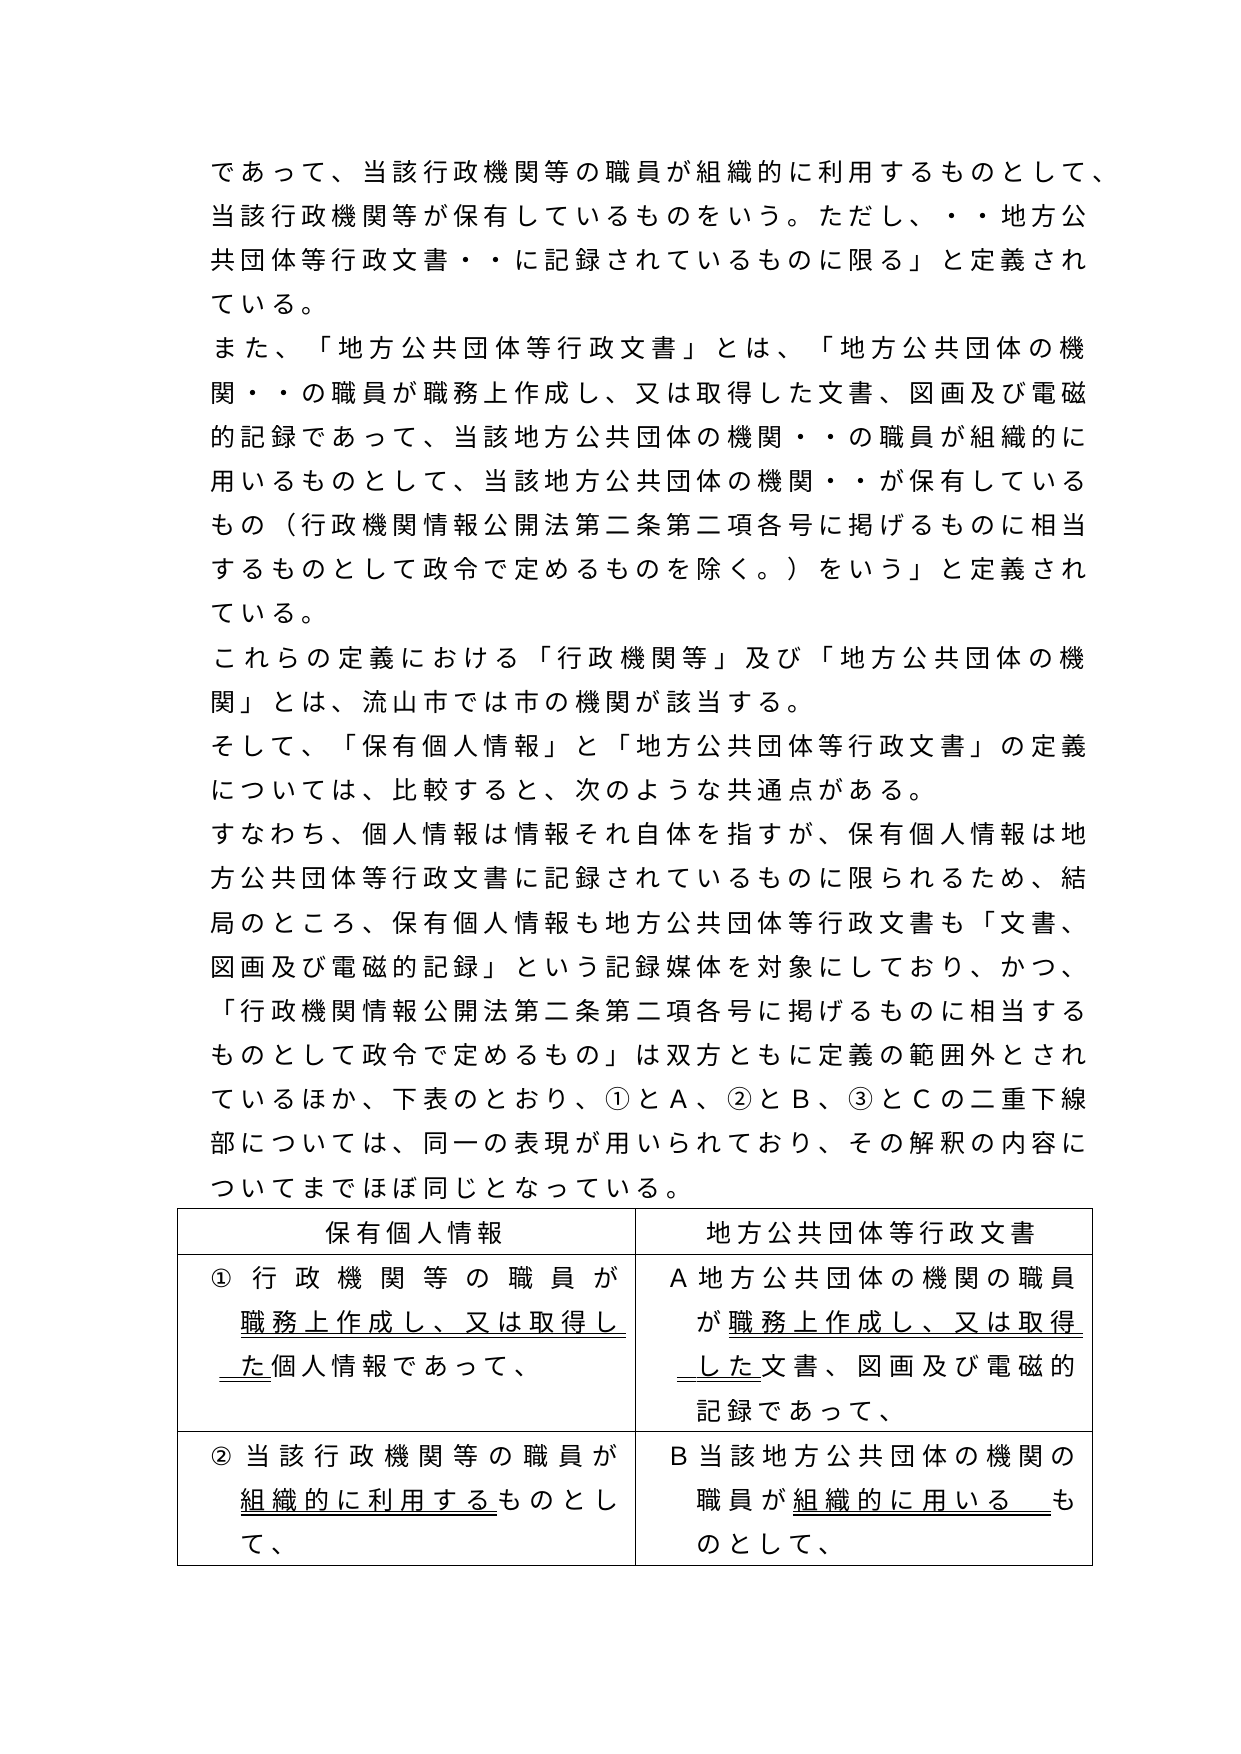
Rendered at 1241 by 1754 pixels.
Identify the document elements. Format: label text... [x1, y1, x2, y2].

table_header 地方公共団体等行政文書 [636, 1209, 1092, 1253]
text これらの定義における「行政機関等」及び「地方公共団体の機関」とは、流山市では市の機関が該当する。 [119, 634, 1092, 722]
text すなわち、個人情報は情報それ自体を指すが、保有個人情報は地方公共団体等行政文書に記録されているものに限られるため、結局のところ、保有個人情報も地方公共団体等行政文書も「文書、図画及び電磁的記録」という記録媒体を対象にしており、かつ、「行政機関情報公開法第二条第二項各号に掲げるものに相当するものとして政令で定めるもの」は双方ともに定義の範囲外とされているほか、下表のとおり、①とＡ、②とＢ、③とＣの二重下線部については、同一の表現が用いられており、その解釈の内容についてまでほぼ同じとなっている。 [119, 811, 1092, 1208]
table_cell Ａ地方公共団体の機関の職員が職務上作成し、又は取得した文書、図画及び電磁的記録であって、 [636, 1255, 1092, 1431]
table_cell ②当該行政機関等の職員が 組織的に利用するものとして、 [178, 1432, 635, 1565]
table_cell ①行政機関等の職員が 職務上作成し、又は取得した個人情報であって、 [178, 1255, 635, 1431]
table_header 保有個人情報 [178, 1209, 635, 1253]
text そして、「保有個人情報」と「地方公共団体等行政文書」の定義については、比較すると、次のような共通点がある。 [119, 722, 1092, 811]
text また、「地方公共団体等行政文書」とは、「地方公共団体の機関・・の職員が職務上作成し、又は取得した文書、図画及び電磁的記録であって、当該地方公共団体の機関・・の職員が組織的に用いるものとして、当該地方公共団体の機関・・が保有しているもの（行政機関情報公開法第二条第二項各号に掲げるものに相当するものとして政令で定めるものを除く。）をいう」と定義されている。 [119, 325, 1092, 634]
table_cell Ｂ当該地方公共団体の機関の職員が組織的に用いる ものとして、 [636, 1432, 1092, 1565]
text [119, 148, 1092, 325]
